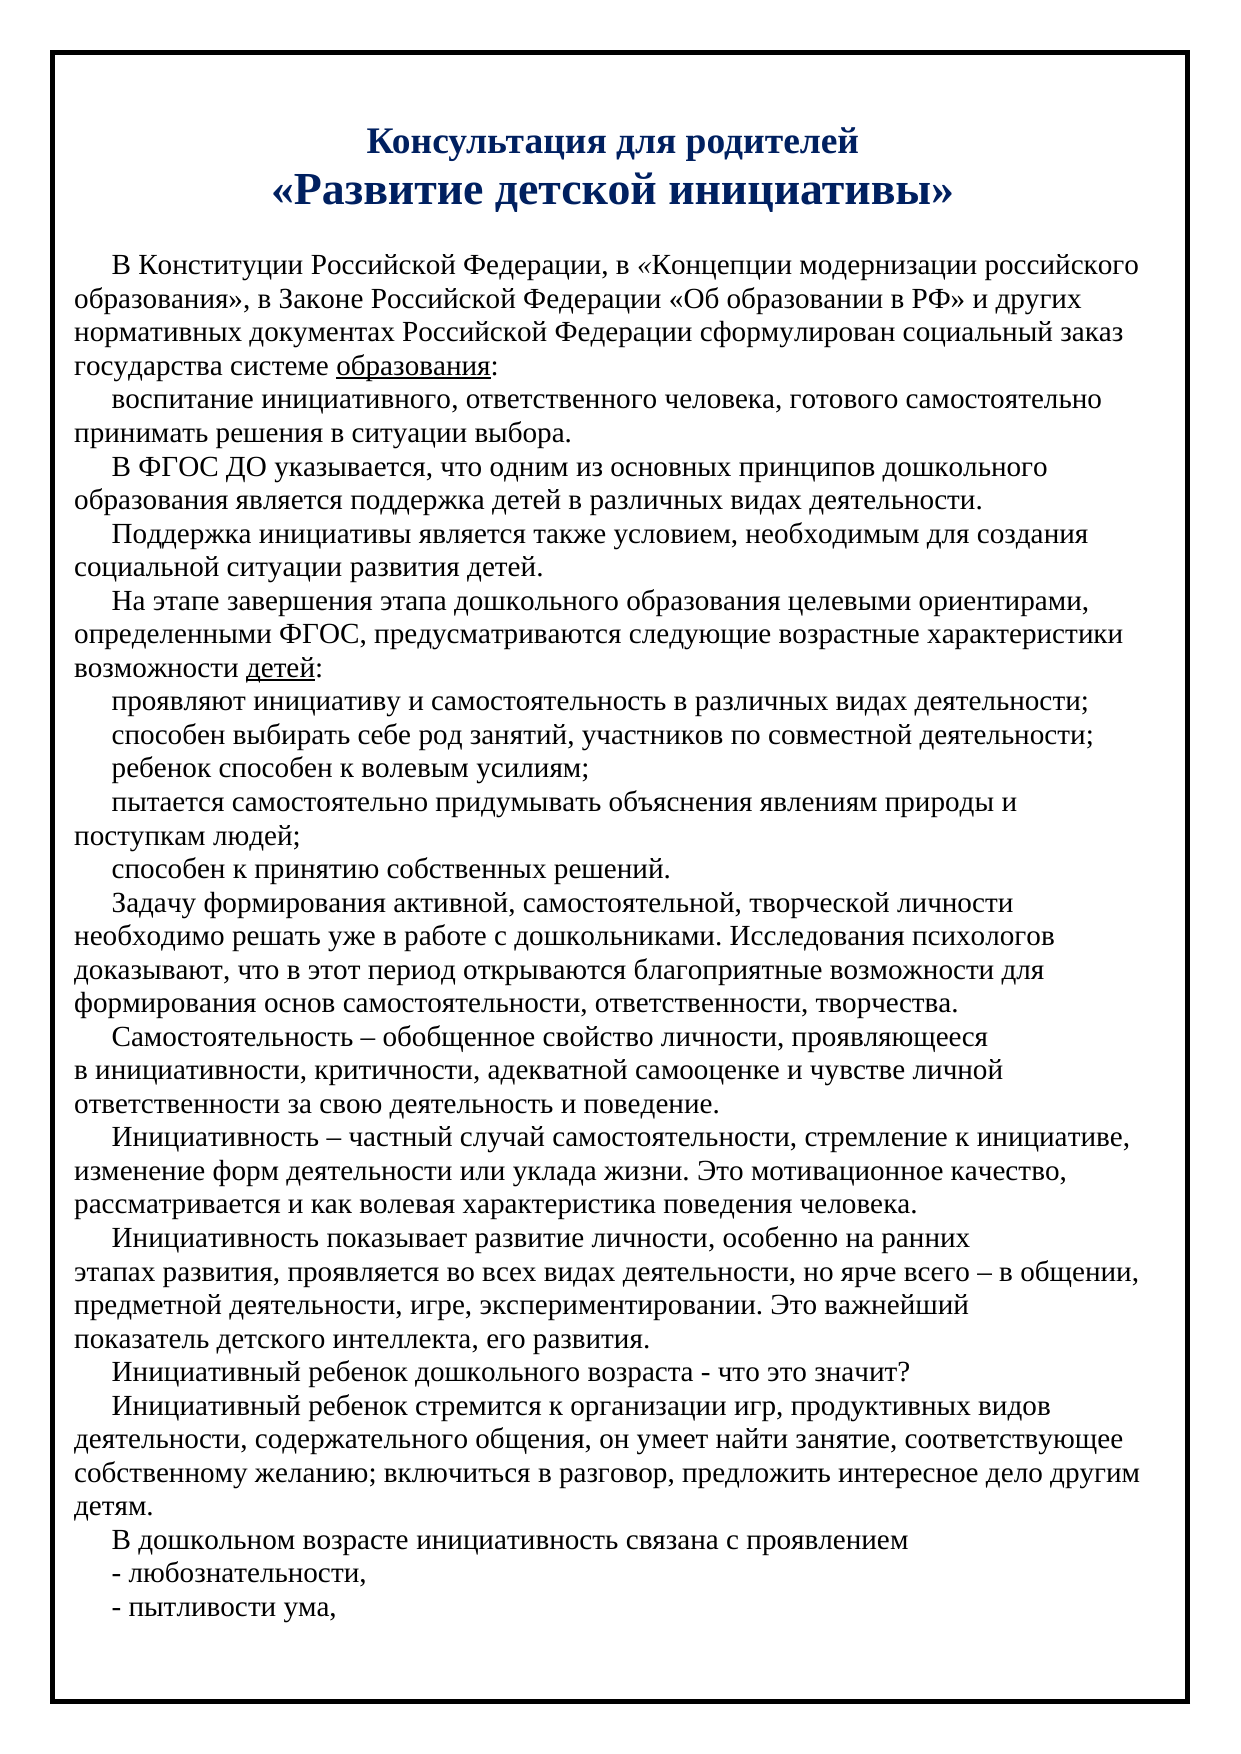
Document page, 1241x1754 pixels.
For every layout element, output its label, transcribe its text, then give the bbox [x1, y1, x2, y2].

text «Развитие детской инициативы» [74, 161, 1152, 214]
text ребенок способен к волевым усилиям; [74, 751, 1152, 784]
text - любознательности, [74, 1556, 1152, 1589]
text Задачу формирования активной, самостоятельной, творческой личности необходимо решать уже в работе с дошкольниками. Исследования психологов доказывают, что в этот период открываются благоприятные возможности для формирования основ самостоятельности, ответственности, творчества. [74, 885, 1152, 1019]
text Инициативный ребенок стремится к организации игр, продуктивных видов деятельности, содержательного общения, он умеет найти занятие, соответствующее собственному желанию; включиться в разговор, предложить интересное дело другим детям. [74, 1388, 1152, 1522]
text пытается самостоятельно придумывать объяснения явлениям природы и поступкам людей; [74, 784, 1152, 851]
text воспитание инициативного, ответственного человека, готового самостоятельно принимать решения в ситуации выбора. [74, 382, 1152, 449]
text Самостоятельность – обобщенное свойство личности, проявляющееся в инициативности, критичности, адекватной самооценке и чувстве личной ответственности за свою деятельность и поведение. [74, 1019, 1152, 1119]
text Инициативный ребенок дошкольного возраста - что это значит? [74, 1354, 1152, 1388]
text На этапе завершения этапа дошкольного образования целевыми ориентирами, определенными ФГОС, предусматриваются следующие возрастные характеристики возможности детей: [74, 583, 1152, 683]
text Инициативность – частный случай самостоятельности, стремление к инициативе, изменение форм деятельности или уклада жизни. Это мотивационное качество, рассматривается и как волевая характеристика поведения человека. [74, 1119, 1152, 1220]
text В ФГОС ДО указывается, что одним из основных принципов дошкольного образования является поддержка детей в различных видах деятельности. [74, 449, 1152, 516]
text В дошкольном возрасте инициативность связана с проявлением [74, 1522, 1152, 1556]
text Поддержка инициативы является также условием, необходимым для создания социальной ситуации развития детей. [74, 516, 1152, 583]
text проявляют инициативу и самостоятельность в различных видах деятельности; [74, 683, 1152, 717]
text - пытливости ума, [74, 1589, 1152, 1623]
text Консультация для родителей [74, 118, 1152, 161]
text способен выбирать себе род занятий, участников по совместной деятельности; [74, 717, 1152, 751]
text способен к принятию собственных решений. [74, 851, 1152, 885]
text Инициативность показывает развитие личности, особенно на ранних этапах развития, проявляется во всех видах деятельности, но ярче всего – в общении, предметной деятельности, игре, экспериментировании. Это важнейший показатель детского интеллекта, его развития. [74, 1220, 1152, 1354]
text В Конституции Российской Федерации, в «Концепции модернизации российского образования», в Законе Российской Федерации «Об образовании в РФ» и других нормативных документах Российской Федерации сформулирован социальный заказ государства системе образования: [74, 247, 1152, 382]
